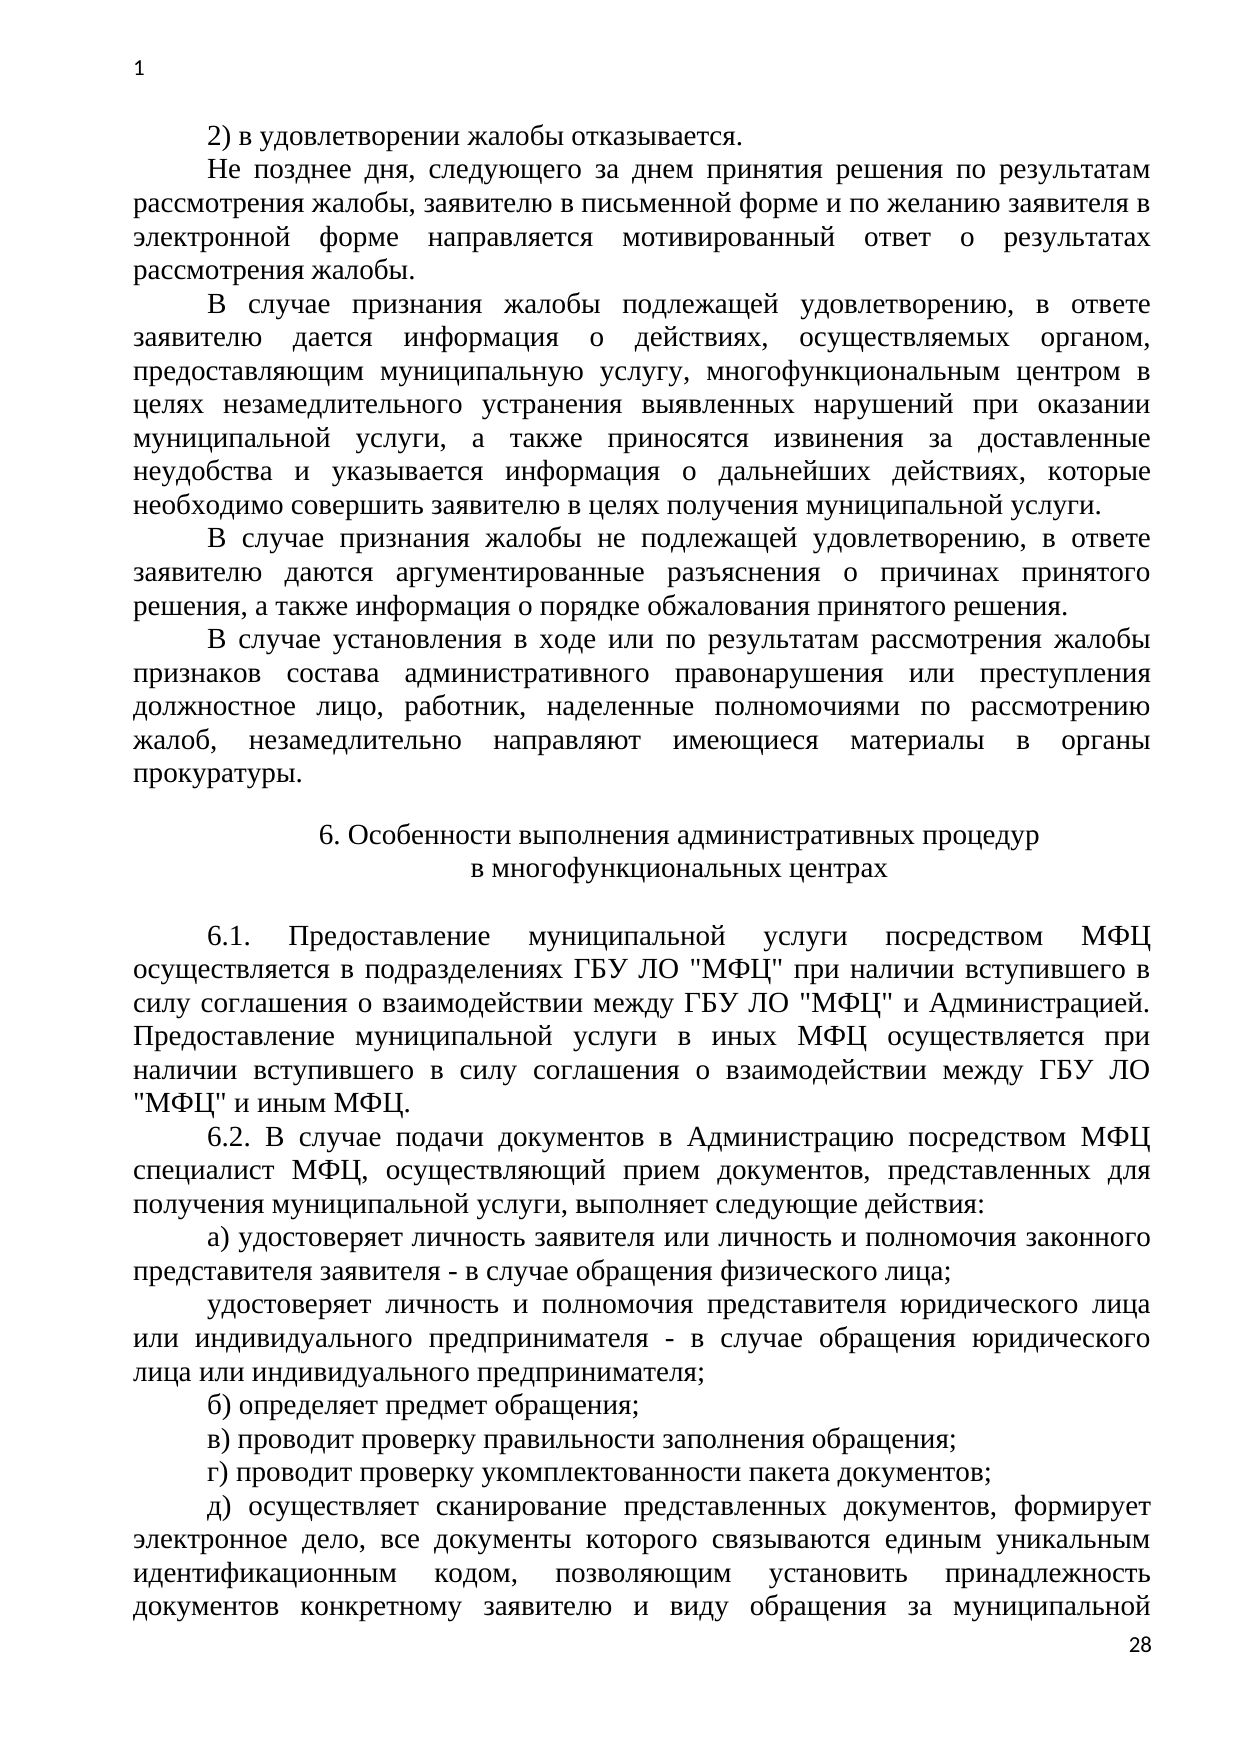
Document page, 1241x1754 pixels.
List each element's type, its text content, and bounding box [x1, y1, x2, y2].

text В случае признания жалобы не подлежащей удовлетворению, в ответе заявителю даются аргументированные разъяснения о причинах принятого решения, а также информация о порядке обжалования принятого решения. [133, 521, 1152, 621]
text в) проводит проверку правильности заполнения обращения; [133, 1421, 1152, 1454]
text 6. Особенности выполнения административных процедур [133, 817, 1152, 851]
text б) определяет предмет обращения; [133, 1387, 1152, 1421]
text удостоверяет личность и полномочия представителя юридического лица или индивидуального предпринимателя - в случае обращения юридического лица или индивидуального предпринимателя; [133, 1287, 1152, 1387]
text Не позднее дня, следующего за днем принятия решения по результатам рассмотрения жалобы, заявителю в письменной форме и по желанию заявителя в электронной форме направляется мотивированный ответ о результатах рассмотрения жалобы. [133, 152, 1152, 286]
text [133, 1488, 1152, 1622]
text в многофункциональных центрах [133, 851, 1152, 884]
text 2) в удовлетворении жалобы отказывается. [133, 118, 1152, 152]
text г) проводит проверку укомплектованности пакета документов; [133, 1454, 1152, 1488]
text В случае установления в ходе или по результатам рассмотрения жалобы признаков состава административного правонарушения или преступления должностное лицо, работник, наделенные полномочиями по рассмотрению жалоб, незамедлительно направляют имеющиеся материалы в органы прокуратуры. [133, 621, 1152, 789]
text а) удостоверяет личность заявителя или личность и полномочия законного представителя заявителя - в случае обращения физического лица; [133, 1219, 1152, 1287]
text 6.1. Предоставление муниципальной услуги посредством МФЦ осуществляется в подразделениях ГБУ ЛО "МФЦ" при наличии вступившего в силу соглашения о взаимодействии между ГБУ ЛО "МФЦ" и Администрацией. Предоставление муниципальной услуги в иных МФЦ осуществляется при наличии вступившего в силу соглашения о взаимодействии между ГБУ ЛО "МФЦ" и иным МФЦ. [133, 918, 1152, 1119]
text В случае признания жалобы подлежащей удовлетворению, в ответе заявителю дается информация о действиях, осуществляемых органом, предоставляющим муниципальную услугу, многофункциональным центром в целях незамедлительного устранения выявленных нарушений при оказании муниципальной услуги, а также приносятся извинения за доставленные неудобства и указывается информация о дальнейших действиях, которые необходимо совершить заявителю в целях получения муниципальной услуги. [133, 286, 1152, 521]
text 6.2. В случае подачи документов в Администрацию посредством МФЦ специалист МФЦ, осуществляющий прием документов, представленных для получения муниципальной услуги, выполняет следующие действия: [133, 1119, 1152, 1219]
